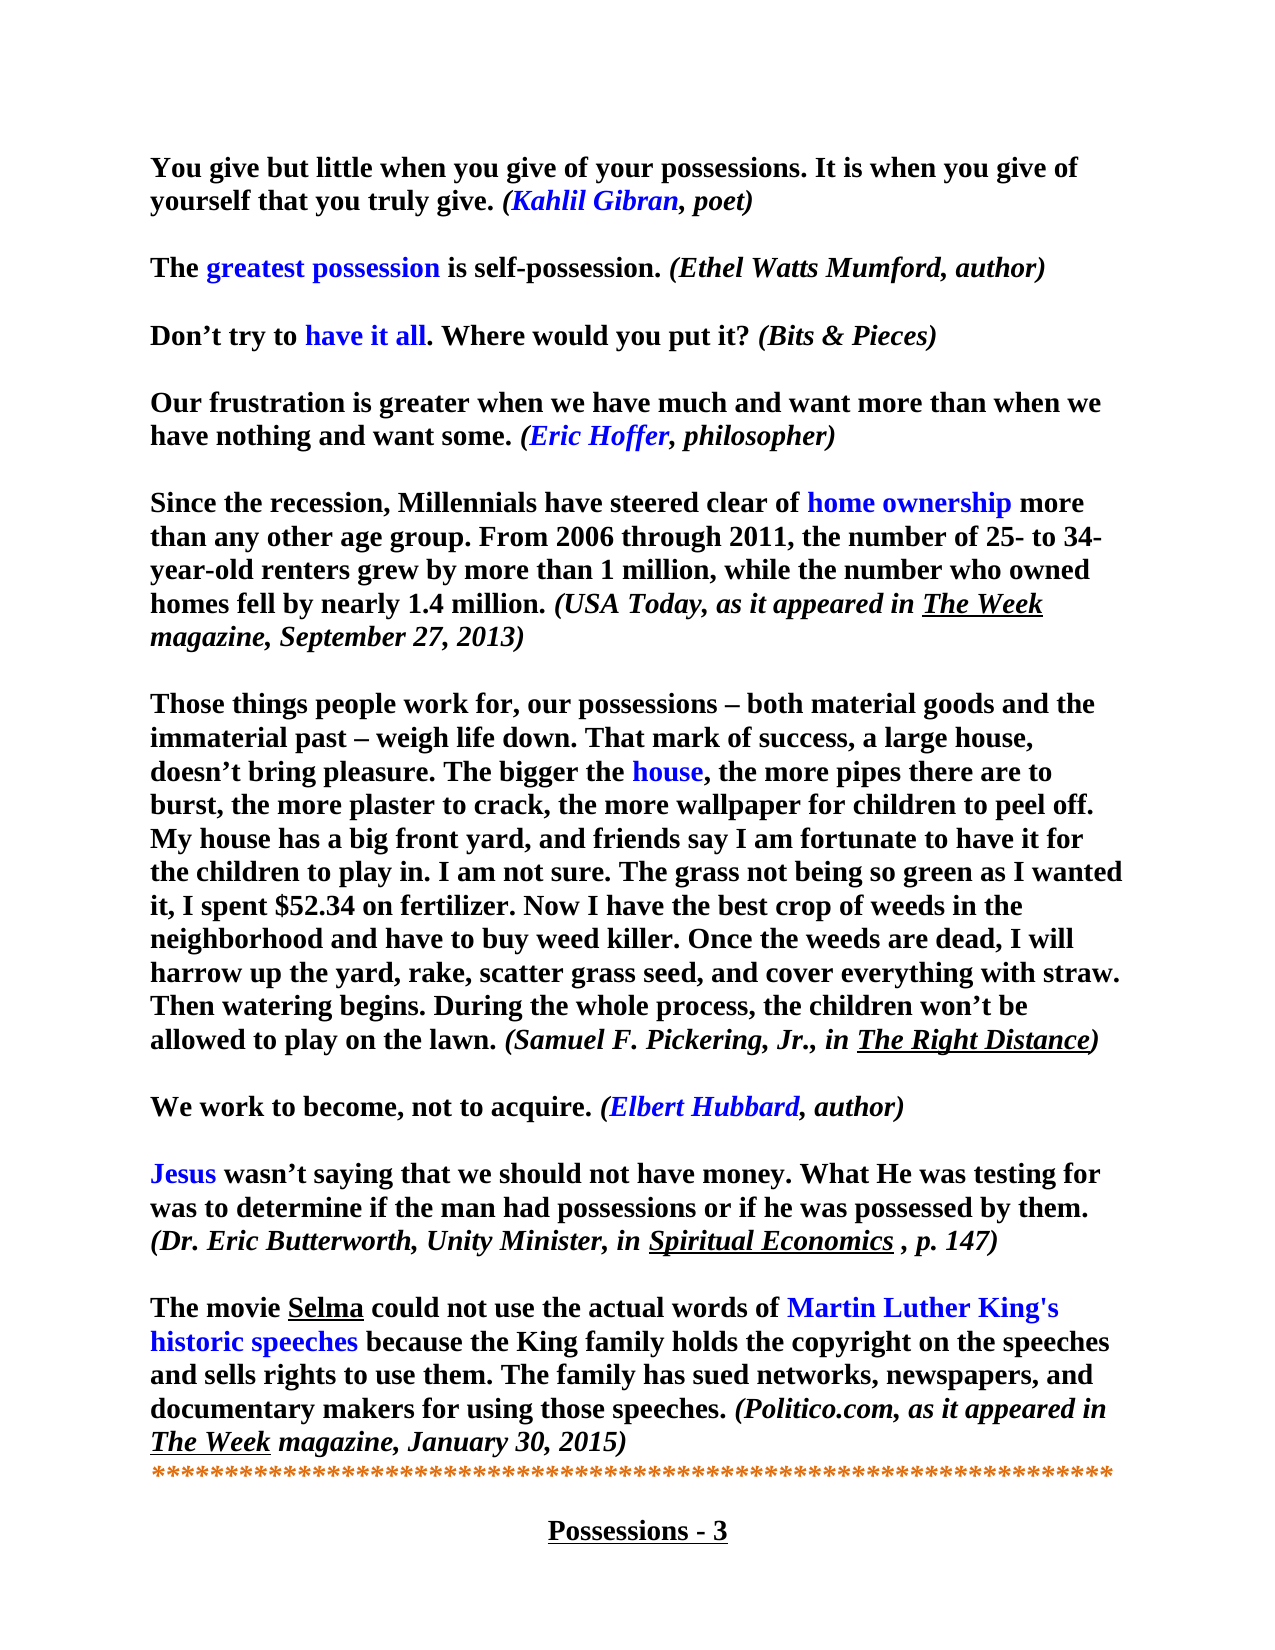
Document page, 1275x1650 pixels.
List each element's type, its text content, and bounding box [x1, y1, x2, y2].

text ****************************************************************** [150, 1458, 1125, 1492]
text Our frustration is greater when we have much and want more than when we have nothing and want some. (Eric Hoffer, philosopher) [150, 385, 1125, 452]
text The greatest possession is self-possession. (Ethel Watts Mumford, author) [150, 251, 1125, 284]
text Jesus wasn’t saying that we should not have money. What He was testing for was to determine if the man had possessions or if he was possessed by them. (Dr. Eric Butterworth, Unity Minister, in Spiritual Economics , p. 147) [150, 1156, 1125, 1257]
text The movie Selma could not use the actual words of Martin Luther King's historic speeches because the King family holds the copyright on the speeches and sells rights to use them. The family has sued networks, newspapers, and documentary makers for using those speeches. (Politico.com, as it appeared in The Week magazine, January 30, 2015) [150, 1290, 1125, 1458]
text Don’t try to have it all. Where would you put it? (Bits & Pieces) [150, 318, 1125, 351]
text We work to become, not to acquire. (Elbert Hubbard, author) [150, 1089, 1125, 1123]
text You give but little when you give of your possessions. It is when you give of yourself that you truly give. (Kahlil Gibran, poet) [150, 150, 1125, 217]
text Since the recession, Millennials have steered clear of home ownership more than any other age group. From 2006 through 2011, the number of 25- to 34-year-old renters grew by more than 1 million, while the number who owned homes fell by nearly 1.4 million. (USA Today, as it appeared in The Week magazine, September 27, 2013) [150, 485, 1125, 653]
text Those things people work for, our possessions – both material goods and the immaterial past – weigh life down. That mark of success, a large house, doesn’t bring pleasure. The bigger the house, the more pipes there are to burst, the more plaster to crack, the more wallpaper for children to peel off. My house has a big front yard, and friends say I am fortunate to have it for the children to play in. I am not sure. The grass not being so green as I wanted it, I spent $52.34 on fertilizer. Now I have the best crop of weeds in the neighborhood and have to buy weed killer. Once the weeds are dead, I will harrow up the yard, rake, scatter grass seed, and cover everything with straw. Then watering begins. During the whole process, the children won’t be allowed to play on the lawn. (Samuel F. Pickering, Jr., in The Right Distance) [150, 687, 1125, 1056]
